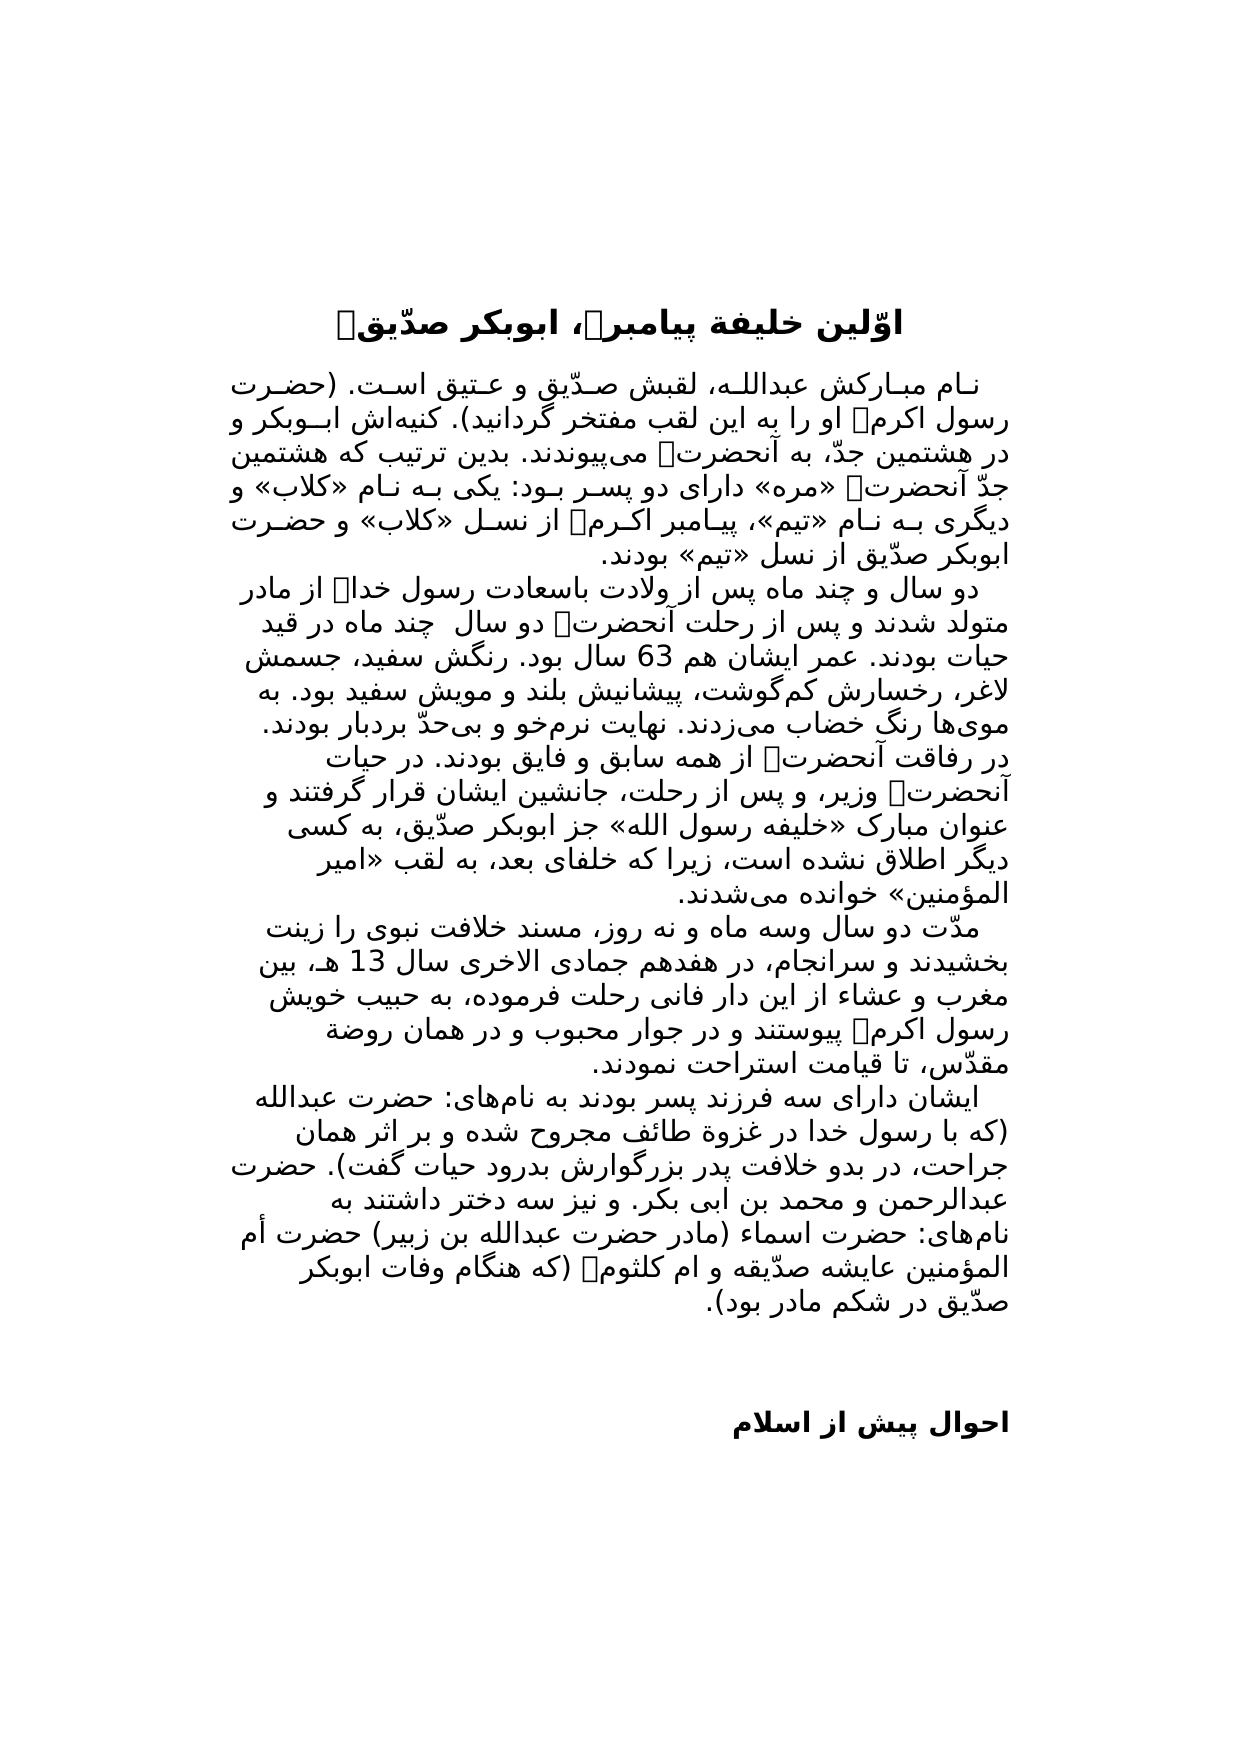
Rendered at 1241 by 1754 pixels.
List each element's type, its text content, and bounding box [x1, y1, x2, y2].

text ایشان دارای سه فرزند پسر بودند به نام‌های: حضرت عبدالله (که با رسول خدا در غزوة طائف مجروح شده و بر اثر همان جراحت، در بدو خلافت پدر بزرگوارش بدرود حیات گفت). حضرت عبدالرحمن و محمد بن ابی بکر. و نیز سه دختر داشتند به نام‌های: حضرت اسماء (مادر حضرت عبدالله بن زبیر) حضرت أم المؤمنین عایشه صدّیقه و ام کلثوم (که هنگام وفات ابوبکر صدّیق در شکم مادر بود). [230, 1080, 1010, 1318]
text نام مبارکش عبدالله، لقبش صدّیق و عتیق است. (حضرت رسول اکرم او را به این لقب مفتخر گردانید). کنیه‌اش ابوبکر و در هشتمین جدّ، به آنحضرت می‌پیوندند. بدین ترتیب که هشتمین جدّ آنحضرت «مره» دارای دو پسر بود: یکی به نام «کلاب» و دیگری به نام «تیم»، پیامبر اکرم از نسل «کلاب» و حضرت ابوبکر صدّیق از نسل «تیم» بودند. [230, 367, 1010, 571]
text دو سال و چند ماه پس از ولادت باسعادت رسول خدا از مادر متولد شدند و پس از رحلت آنحضرت دو سال چند ماه در قید حیات بودند. عمر ایشان هم 63 سال بود. رنگش سفید، جسمش لاغر، رخسارش کم‌گوشت، پیشانیش بلند و مویش سفید بود. به موی‌ها رنگ خضاب می‌زدند. نهایت نرم‌خو و بی‌حدّ بردبار بودند. در رفاقت آنحضرت از همه سابق و فایق بودند. در حیات آنحضرت وزیر، و پس از رحلت، جانشین ایشان قرار گرفتند و عنوان مبارک «خلیفه رسول الله» جز ابوبکر صدّیق، به کسی دیگر اطلاق نشده است، زیرا که خلفای بعد، به لقب «امیر المؤمنین» خوانده می‌شدند. [230, 571, 1010, 911]
text احوال پیش از اسلام [230, 1406, 1010, 1439]
text اوّلین خلیفة پیامبر، ابوبکر صدّیق [230, 303, 1010, 342]
text مدّت دو سال وسه ماه و نه روز، مسند خلافت نبوی را زینت بخشیدند و سرانجام، در هفدهم جمادی الاخری سال 13 هـ، بین مغرب و عشاء از این دار فانی رحلت فرموده، به حبیب خویش رسول اکرم پیوستند و در جوار محبوب و در همان روضة مقدّس، تا قیامت استراحت نمودند. [230, 911, 1010, 1080]
